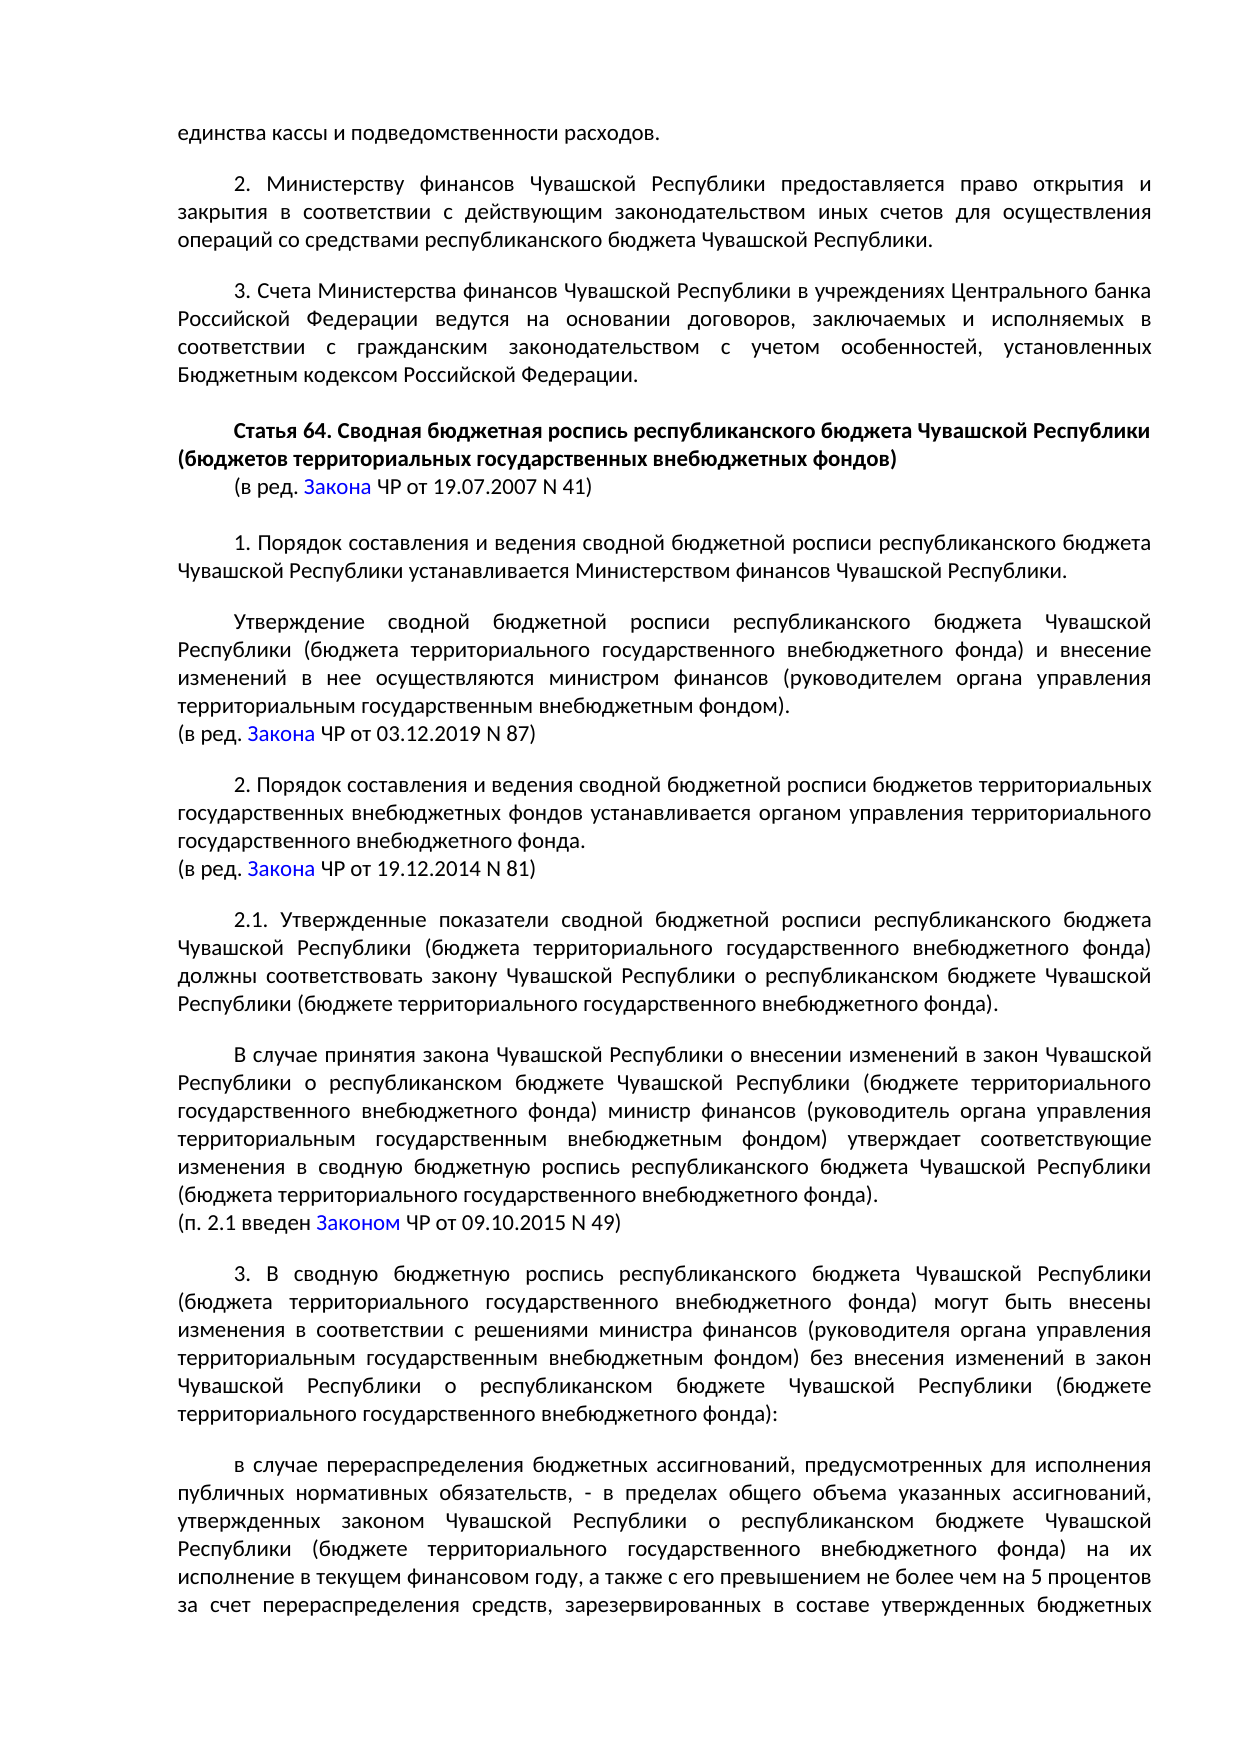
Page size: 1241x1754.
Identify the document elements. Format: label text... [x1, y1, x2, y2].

title Статья 64. Сводная бюджетная роспись республиканского бюджета Чувашской Республики (бюджетов территориальных государственных внебюджетных фондов) [177, 416, 1152, 472]
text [177, 1450, 1152, 1618]
text 2.1. Утвержденные показатели сводной бюджетной росписи республиканского бюджета Чувашской Республики (бюджета территориального государственного внебюджетного фонда) должны соответствовать закону Чувашской Республики о республиканском бюджете Чувашской Республики (бюджете территориального государственного внебюджетного фонда). [177, 905, 1152, 1017]
text 3. В сводную бюджетную роспись республиканского бюджета Чувашской Республики (бюджета территориального государственного внебюджетного фонда) могут быть внесены изменения в соответствии с решениями министра финансов (руководителя органа управления территориальным государственным внебюджетным фондом) без внесения изменений в закон Чувашской Республики о республиканском бюджете Чувашской Республики (бюджете территориального государственного внебюджетного фонда): [177, 1259, 1152, 1427]
text (в ред. Закона ЧР от 19.07.2007 N 41) [177, 472, 1152, 500]
text 1. Порядок составления и ведения сводной бюджетной росписи республиканского бюджета Чувашской Республики устанавливается Министерством финансов Чувашской Республики. [177, 528, 1152, 584]
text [177, 118, 1152, 146]
text 2. Порядок составления и ведения сводной бюджетной росписи бюджетов территориальных государственных внебюджетных фондов устанавливается органом управления территориального государственного внебюджетного фонда. [177, 770, 1152, 854]
text (п. 2.1 введен Законом ЧР от 09.10.2015 N 49) [177, 1208, 1152, 1236]
text 2. Министерству финансов Чувашской Республики предоставляется право открытия и закрытия в соответствии с действующим законодательством иных счетов для осуществления операций со средствами республиканского бюджета Чувашской Республики. [177, 169, 1152, 253]
text (в ред. Закона ЧР от 03.12.2019 N 87) [177, 719, 1152, 747]
text Утверждение сводной бюджетной росписи республиканского бюджета Чувашской Республики (бюджета территориального государственного внебюджетного фонда) и внесение изменений в нее осуществляются министром финансов (руководителем органа управления территориальным государственным внебюджетным фондом). [177, 607, 1152, 719]
text В случае принятия закона Чувашской Республики о внесении изменений в закон Чувашской Республики о республиканском бюджете Чувашской Республики (бюджете территориального государственного внебюджетного фонда) министр финансов (руководитель органа управления территориальным государственным внебюджетным фондом) утверждает соответствующие изменения в сводную бюджетную роспись республиканского бюджета Чувашской Республики (бюджета территориального государственного внебюджетного фонда). [177, 1040, 1152, 1208]
text 3. Счета Министерства финансов Чувашской Республики в учреждениях Центрального банка Российской Федерации ведутся на основании договоров, заключаемых и исполняемых в соответствии с гражданским законодательством с учетом особенностей, установленных Бюджетным кодексом Российской Федерации. [177, 276, 1152, 388]
text (в ред. Закона ЧР от 19.12.2014 N 81) [177, 854, 1152, 882]
